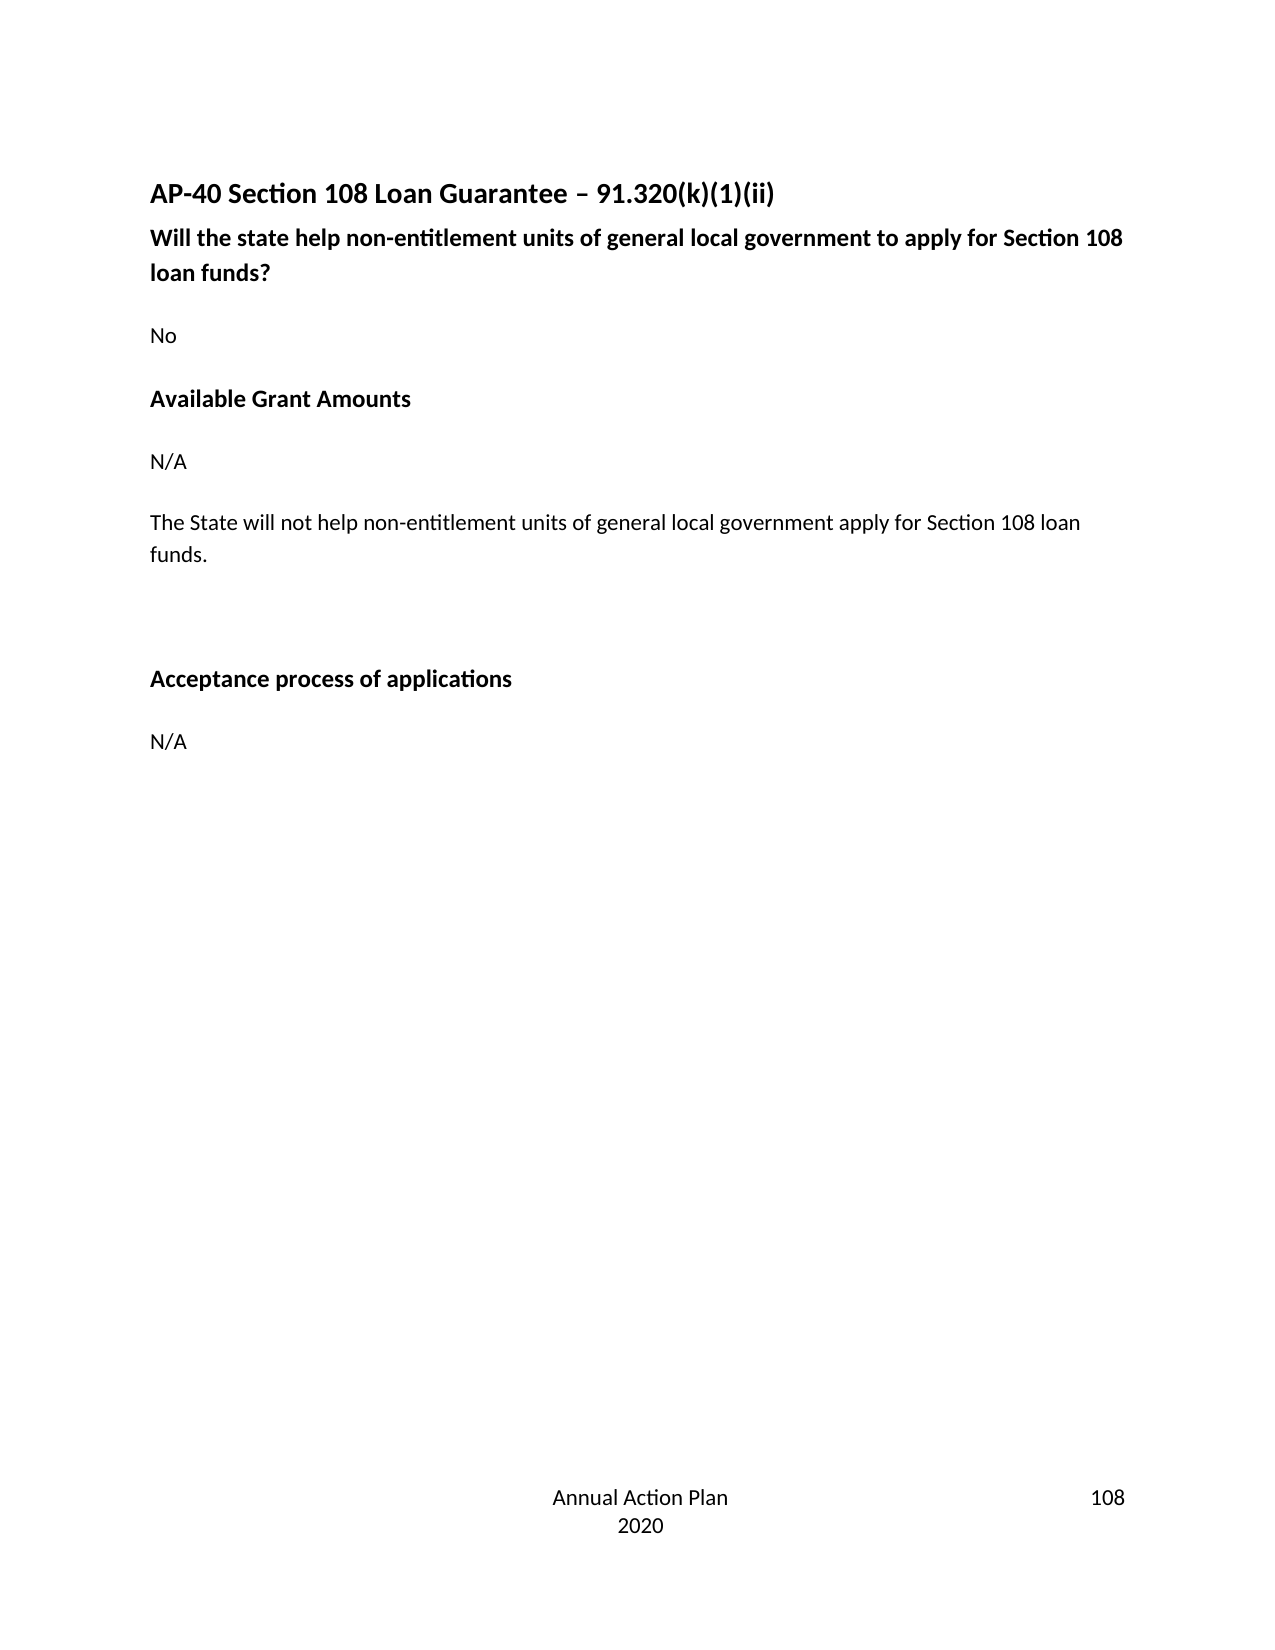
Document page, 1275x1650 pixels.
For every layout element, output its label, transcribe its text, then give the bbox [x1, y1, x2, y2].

text Will the state help non-entitlement units of general local government to apply for Section 108 loan funds? [150, 222, 1125, 288]
subtitle AP-40 Section 108 Loan Guarantee – 91.320(k)(1)(ii) [150, 175, 1125, 211]
text Available Grant Amounts [150, 383, 1125, 413]
text The State will not help non-entitlement units of general local government apply for Section 108 loan funds. [150, 508, 1125, 568]
text N/A [150, 447, 1125, 475]
text Acceptance process of applications [150, 663, 1125, 694]
text N/A [150, 727, 1125, 755]
text No [150, 321, 1125, 349]
